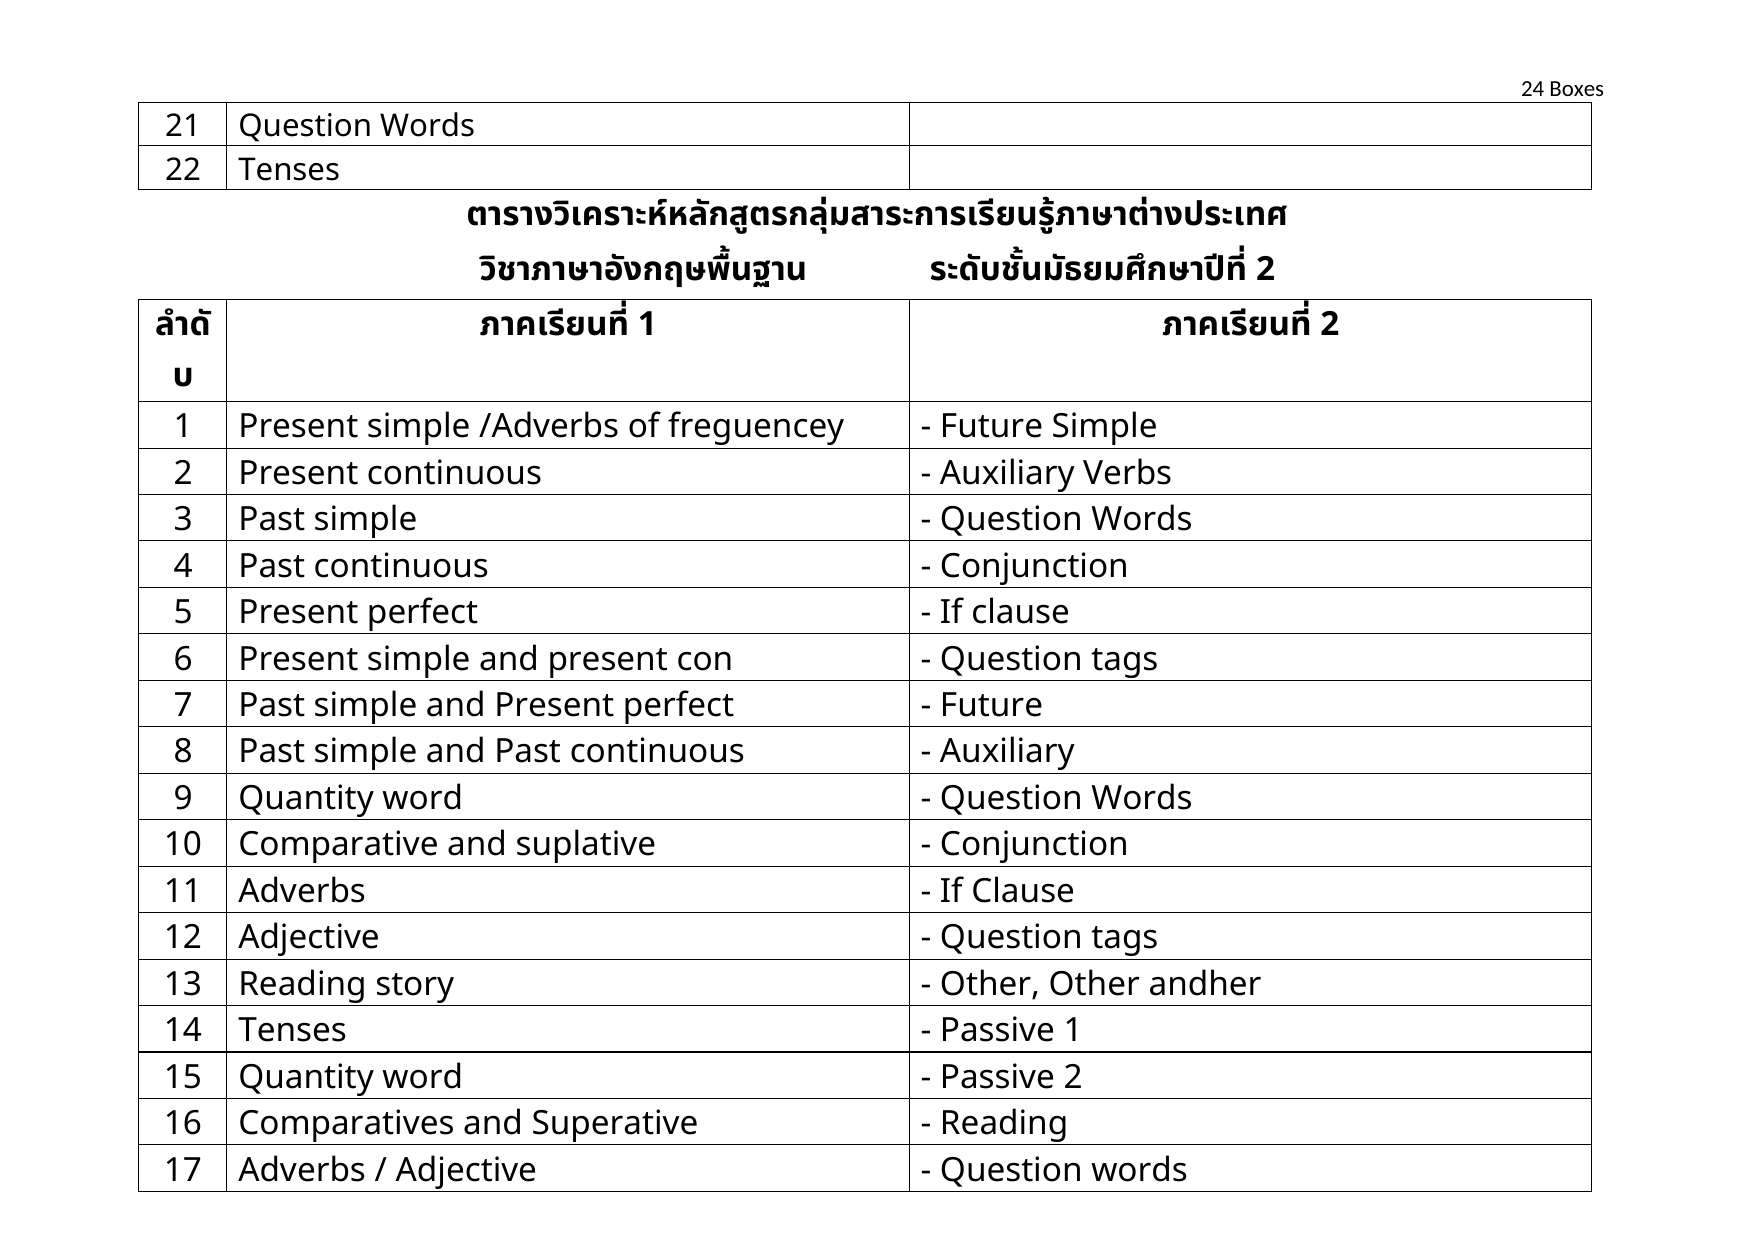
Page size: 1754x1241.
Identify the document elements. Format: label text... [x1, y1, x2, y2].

table_cell 11 [139, 867, 226, 912]
table_cell Present simple /Adverbs of freguencey [227, 402, 909, 447]
table_cell 5 [139, 588, 226, 633]
table_cell Present simple and present con [227, 634, 909, 680]
table_cell Tenses [227, 146, 909, 189]
table_header ภาคเรียนที่ 1 [227, 300, 909, 401]
table_cell Reading story [227, 960, 909, 1005]
table_cell Comparatives and Superative [227, 1099, 909, 1144]
table_cell [910, 103, 1591, 145]
table_cell - Question tags [910, 913, 1591, 958]
table_cell 9 [139, 774, 226, 819]
table_cell - Auxiliary Verbs [910, 449, 1591, 494]
table_cell [910, 146, 1591, 189]
table_cell 4 [139, 541, 226, 587]
table_cell - Conjunction [910, 541, 1591, 587]
table_cell Adverbs / Adjective [227, 1145, 909, 1191]
table_cell 12 [139, 913, 226, 958]
table_cell Present perfect [227, 588, 909, 633]
table_cell - Future [910, 681, 1591, 726]
table_cell Quantity word [227, 774, 909, 819]
table_cell - Question Words [910, 495, 1591, 540]
table_cell Quantity word [227, 1053, 909, 1098]
table_cell - Passive 2 [910, 1053, 1591, 1098]
table_cell Comparative and suplative [227, 820, 909, 866]
table_cell - Conjunction [910, 820, 1591, 866]
table_cell - If clause [910, 588, 1591, 633]
table_cell 22 [139, 146, 226, 189]
table_cell 15 [139, 1053, 226, 1098]
table_cell Past continuous [227, 541, 909, 587]
table_cell Present continuous [227, 449, 909, 494]
table_cell - Auxiliary [910, 727, 1591, 773]
table_header ภาคเรียนที่ 2 [910, 300, 1591, 401]
table_cell Adverbs [227, 867, 909, 912]
table_cell 16 [139, 1099, 226, 1144]
table_cell 13 [139, 960, 226, 1005]
table_cell - Question words [910, 1145, 1591, 1191]
table_cell 7 [139, 681, 226, 726]
table_cell Past simple and Present perfect [227, 681, 909, 726]
table_cell 6 [139, 634, 226, 680]
table_cell 17 [139, 1145, 226, 1191]
table_cell - Other, Other andher [910, 960, 1591, 1005]
text ตารางวิเคราะห์หลักสูตรกลุ่มสาระการเรียนรู้ภาษาต่างประเทศ [150, 190, 1604, 241]
text วิชาภาษาอังกฤษพื้นฐาน ระดับชั้นมัธยมศึกษาปีที่ 2 [150, 244, 1604, 295]
table_cell 21 [139, 103, 226, 145]
table_cell 14 [139, 1006, 226, 1051]
table_cell 2 [139, 449, 226, 494]
table_cell 1 [139, 402, 226, 447]
table_cell - If Clause [910, 867, 1591, 912]
table_cell - Question tags [910, 634, 1591, 680]
table_header ลำดับ [139, 300, 226, 401]
table_cell Question Words [227, 103, 909, 145]
table_cell - Reading [910, 1099, 1591, 1144]
table_cell Tenses [227, 1006, 909, 1051]
table_cell - Question Words [910, 774, 1591, 819]
table_cell 10 [139, 820, 226, 866]
table_cell 8 [139, 727, 226, 773]
table_cell - Passive 1 [910, 1006, 1591, 1051]
table_cell 3 [139, 495, 226, 540]
table_cell Past simple [227, 495, 909, 540]
table_cell Adjective [227, 913, 909, 958]
table_cell - Future Simple [910, 402, 1591, 447]
table_cell Past simple and Past continuous [227, 727, 909, 773]
